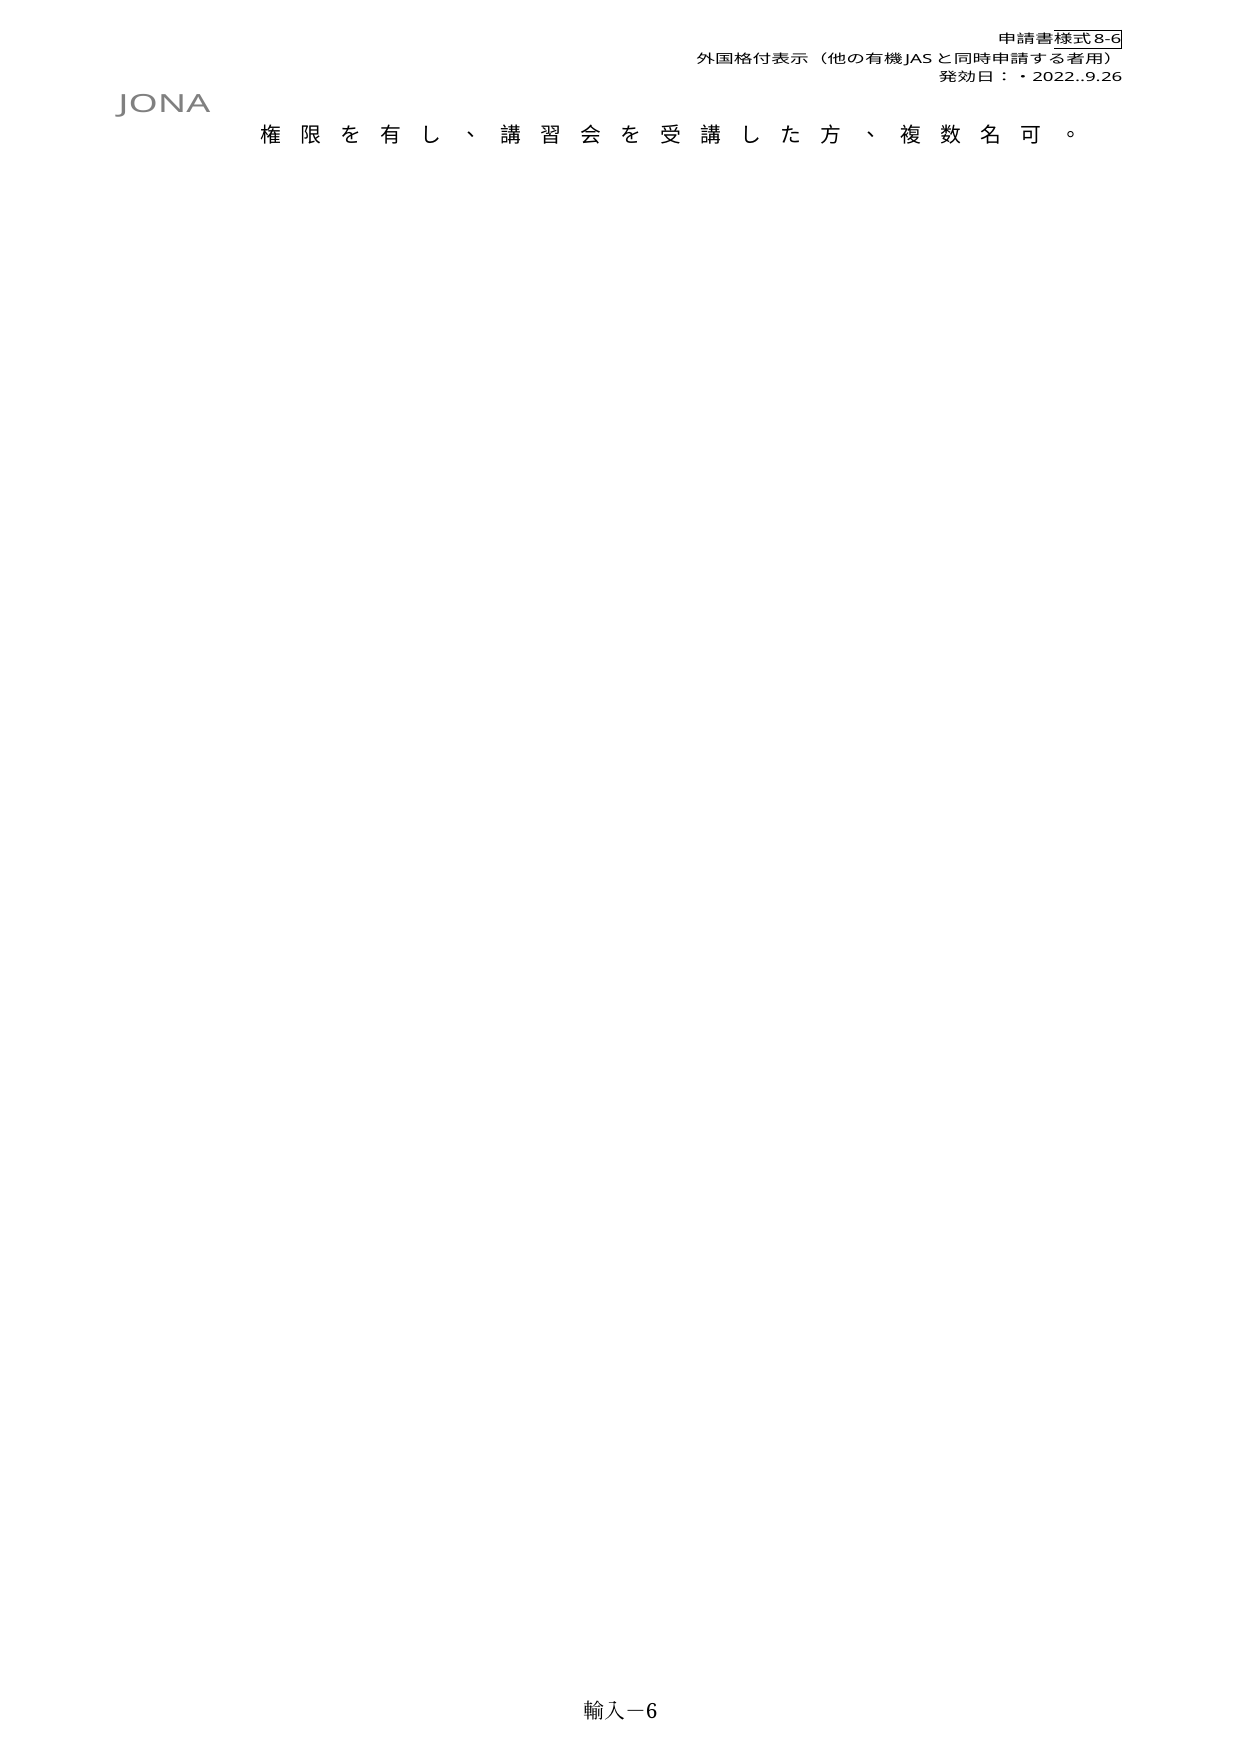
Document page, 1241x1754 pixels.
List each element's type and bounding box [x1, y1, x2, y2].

text [120, 120, 1120, 150]
